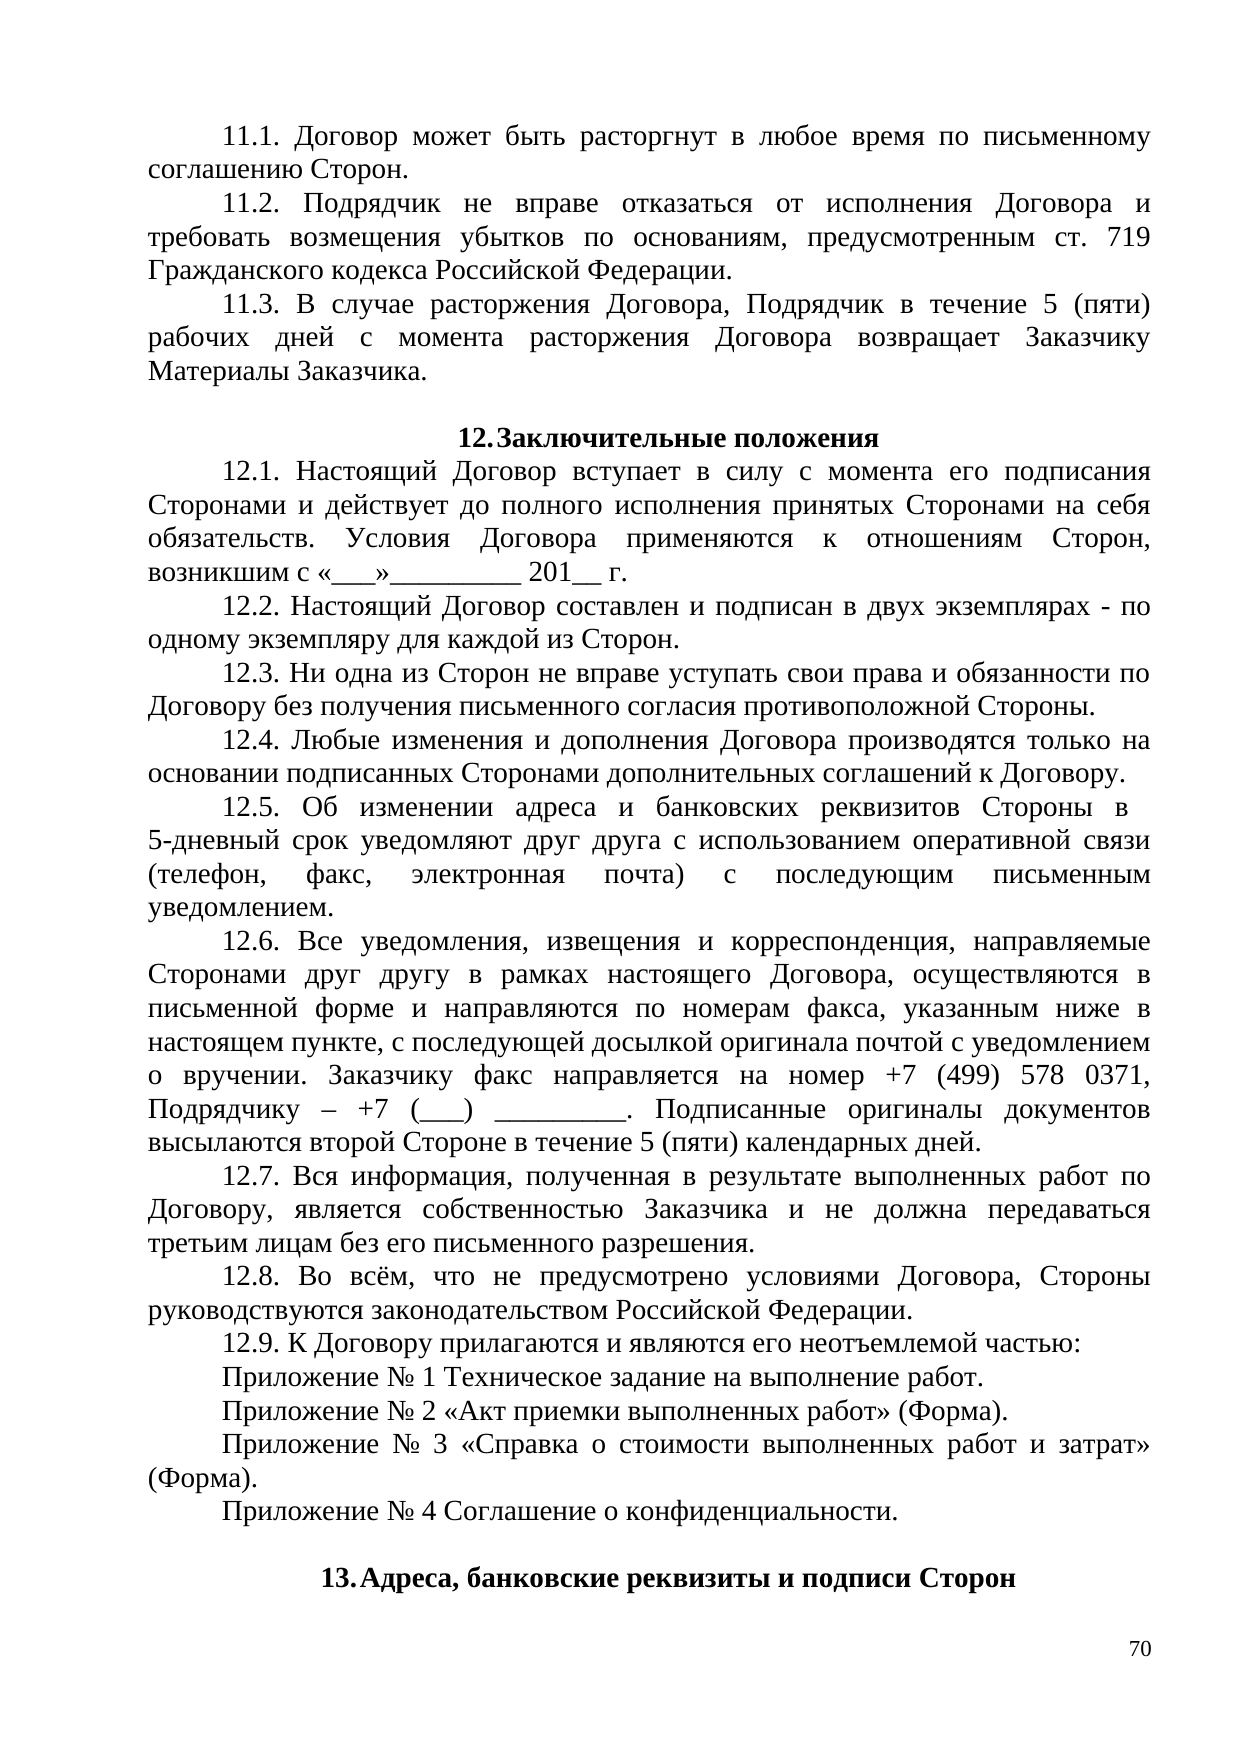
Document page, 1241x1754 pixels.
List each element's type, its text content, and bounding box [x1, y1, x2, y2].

text 12.6. Все уведомления, извещения и корреспонденция, направляемые Сторонами друг другу в рамках настоящего Договора, осуществляются в письменной форме и направляются по номерам факса, указанным ниже в настоящем пункте, с последующей досылкой оригинала почтой с уведомлением о вручении. Заказчику факс направляется на номер +7 (499) 578 0371, Подрядчику – +7 (___) _________. Подписанные оригиналы документов высылаются второй Стороне в течение 5 (пяти) календарных дней. [148, 923, 1152, 1158]
text Приложение № 2 «Акт приемки выполненных работ» (Форма). [148, 1393, 1152, 1426]
text 12.7. Вся информация, полученная в результате выполненных работ по Договору, является собственностью Заказчика и не должна передаваться третьим лицам без его письменного разрешения. [148, 1158, 1152, 1258]
text 12.2. Настоящий Договор составлен и подписан в двух экземплярах - по одному экземпляру для каждой из Сторон. [148, 588, 1152, 655]
text Приложение № 3 «Справка о стоимости выполненных работ и затрат» (Форма). [148, 1426, 1152, 1493]
text 12.5. Об изменении адреса и банковских реквизитов Стороны в 5-дневный срок уведомляют друг друга с использованием оперативной связи (телефон, факс, электронная почта) с последующим письменным уведомлением. [148, 789, 1152, 923]
text 12.4. Любые изменения и дополнения Договора производятся только на основании подписанных Сторонами дополнительных соглашений к Договору. [148, 722, 1152, 789]
text 11.1. Договор может быть расторгнут в любое время по письменному соглашению Сторон. [148, 118, 1152, 185]
list Заключительные положения [185, 420, 1152, 453]
text 12.8. Во всём, что не предусмотрено условиями Договора, Стороны руководствуются законодательством Российской Федерации. [148, 1258, 1152, 1326]
text 12.3. Ни одна из Сторон не вправе уступать свои права и обязанности по Договору без получения письменного согласия противоположной Стороны. [148, 655, 1152, 722]
text 12.9. К Договору прилагаются и являются его неотъемлемой частью: [148, 1326, 1152, 1359]
text Приложение № 1 Техническое задание на выполнение работ. [148, 1359, 1152, 1393]
list Адреса, банковские реквизиты и подписи Сторон [185, 1560, 1152, 1594]
text Приложение № 4 Соглашение о конфиденциальности. [148, 1493, 1152, 1527]
text 11.2. Подрядчик не вправе отказаться от исполнения Договора и требовать возмещения убытков по основаниям, предусмотренным ст. 719 Гражданского кодекса Российской Федерации. [148, 185, 1152, 286]
text 11.3. В случае расторжения Договора, Подрядчик в течение 5 (пяти) рабочих дней с момента расторжения Договора возвращает Заказчику Материалы Заказчика. [148, 286, 1152, 386]
text 12.1. Настоящий Договор вступает в силу с момента его подписания Сторонами и действует до полного исполнения принятых Сторонами на себя обязательств. Условия Договора применяются к отношениям Сторон, возникшим с «___»_________ 201__ г. [148, 453, 1152, 588]
